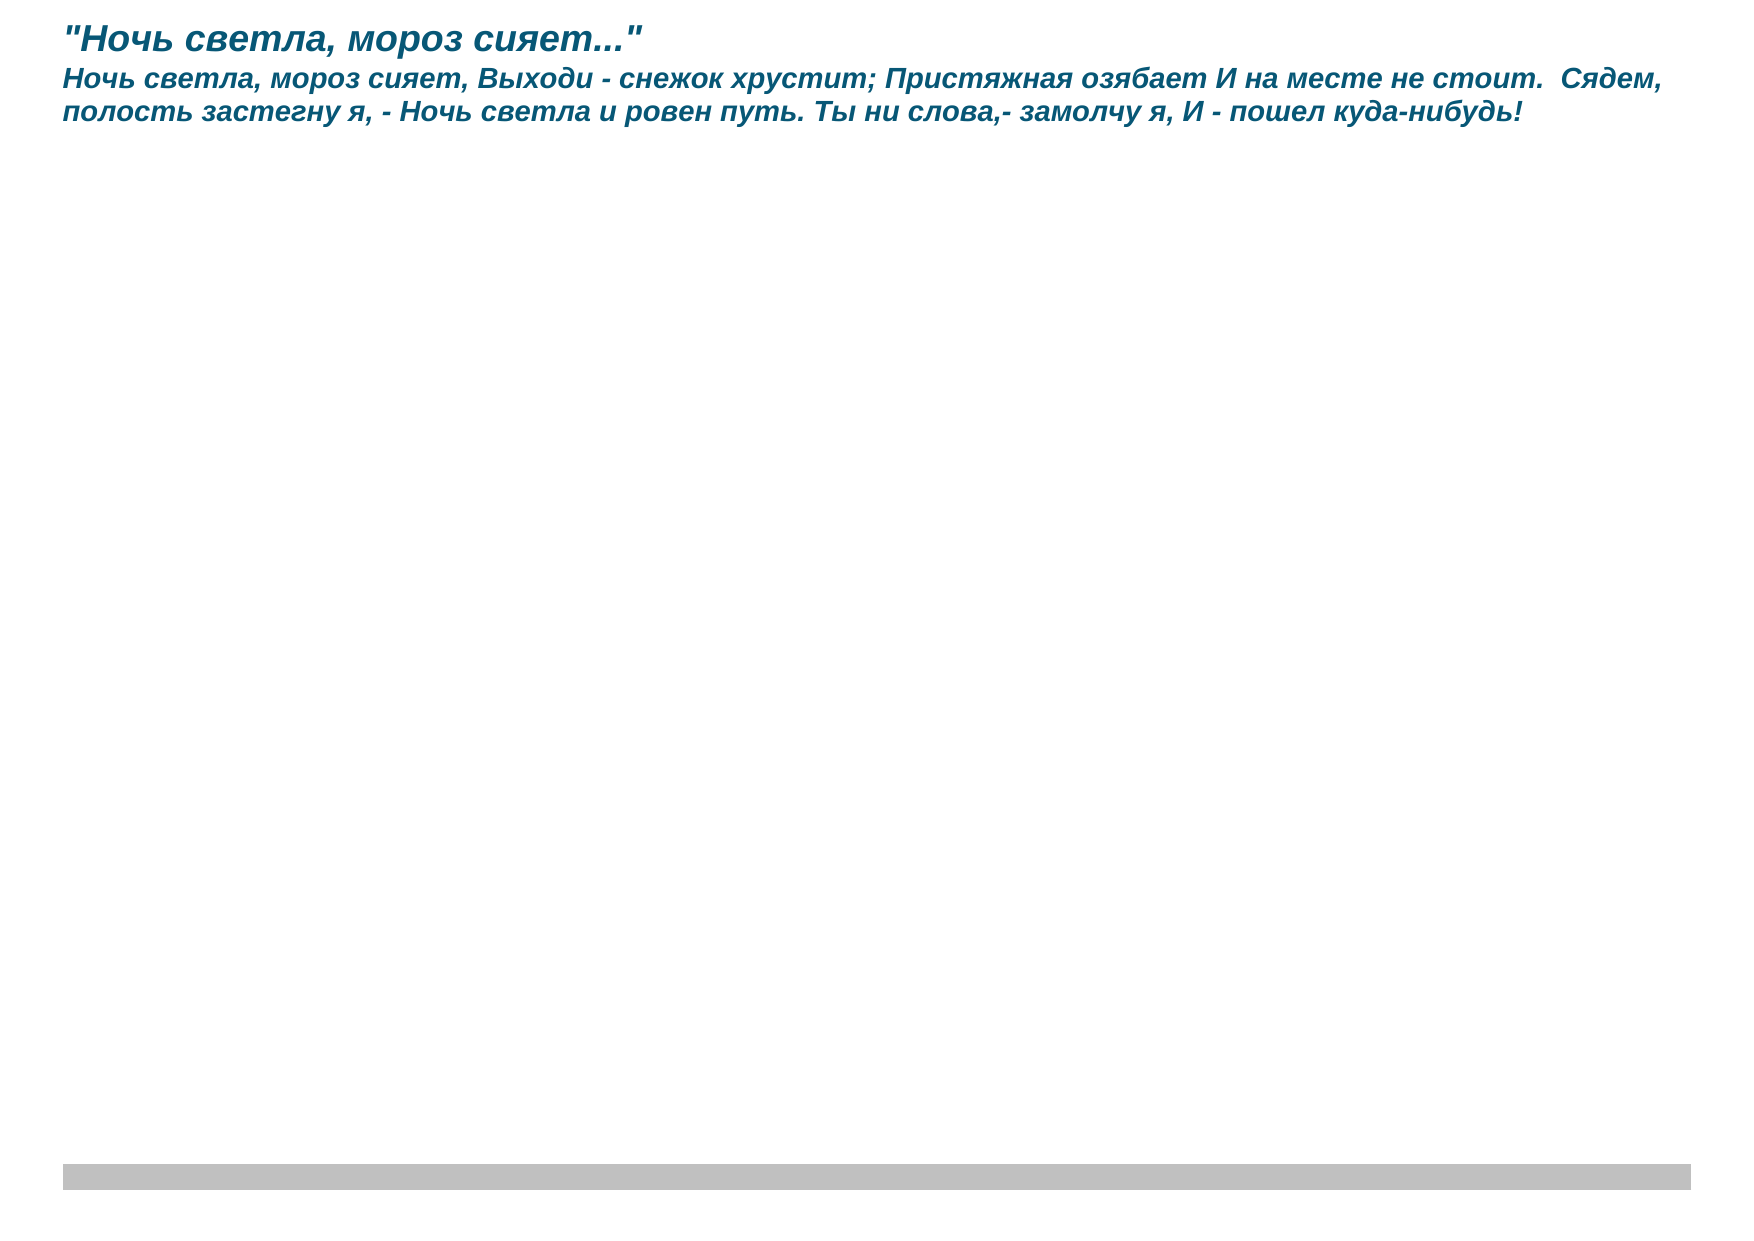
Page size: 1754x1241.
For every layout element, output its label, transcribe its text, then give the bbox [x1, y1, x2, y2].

subtitle "Ночь светла, мороз сияет..." [62, 17, 1691, 60]
text Ночь светла, мороз сияет, [62, 61, 1691, 128]
